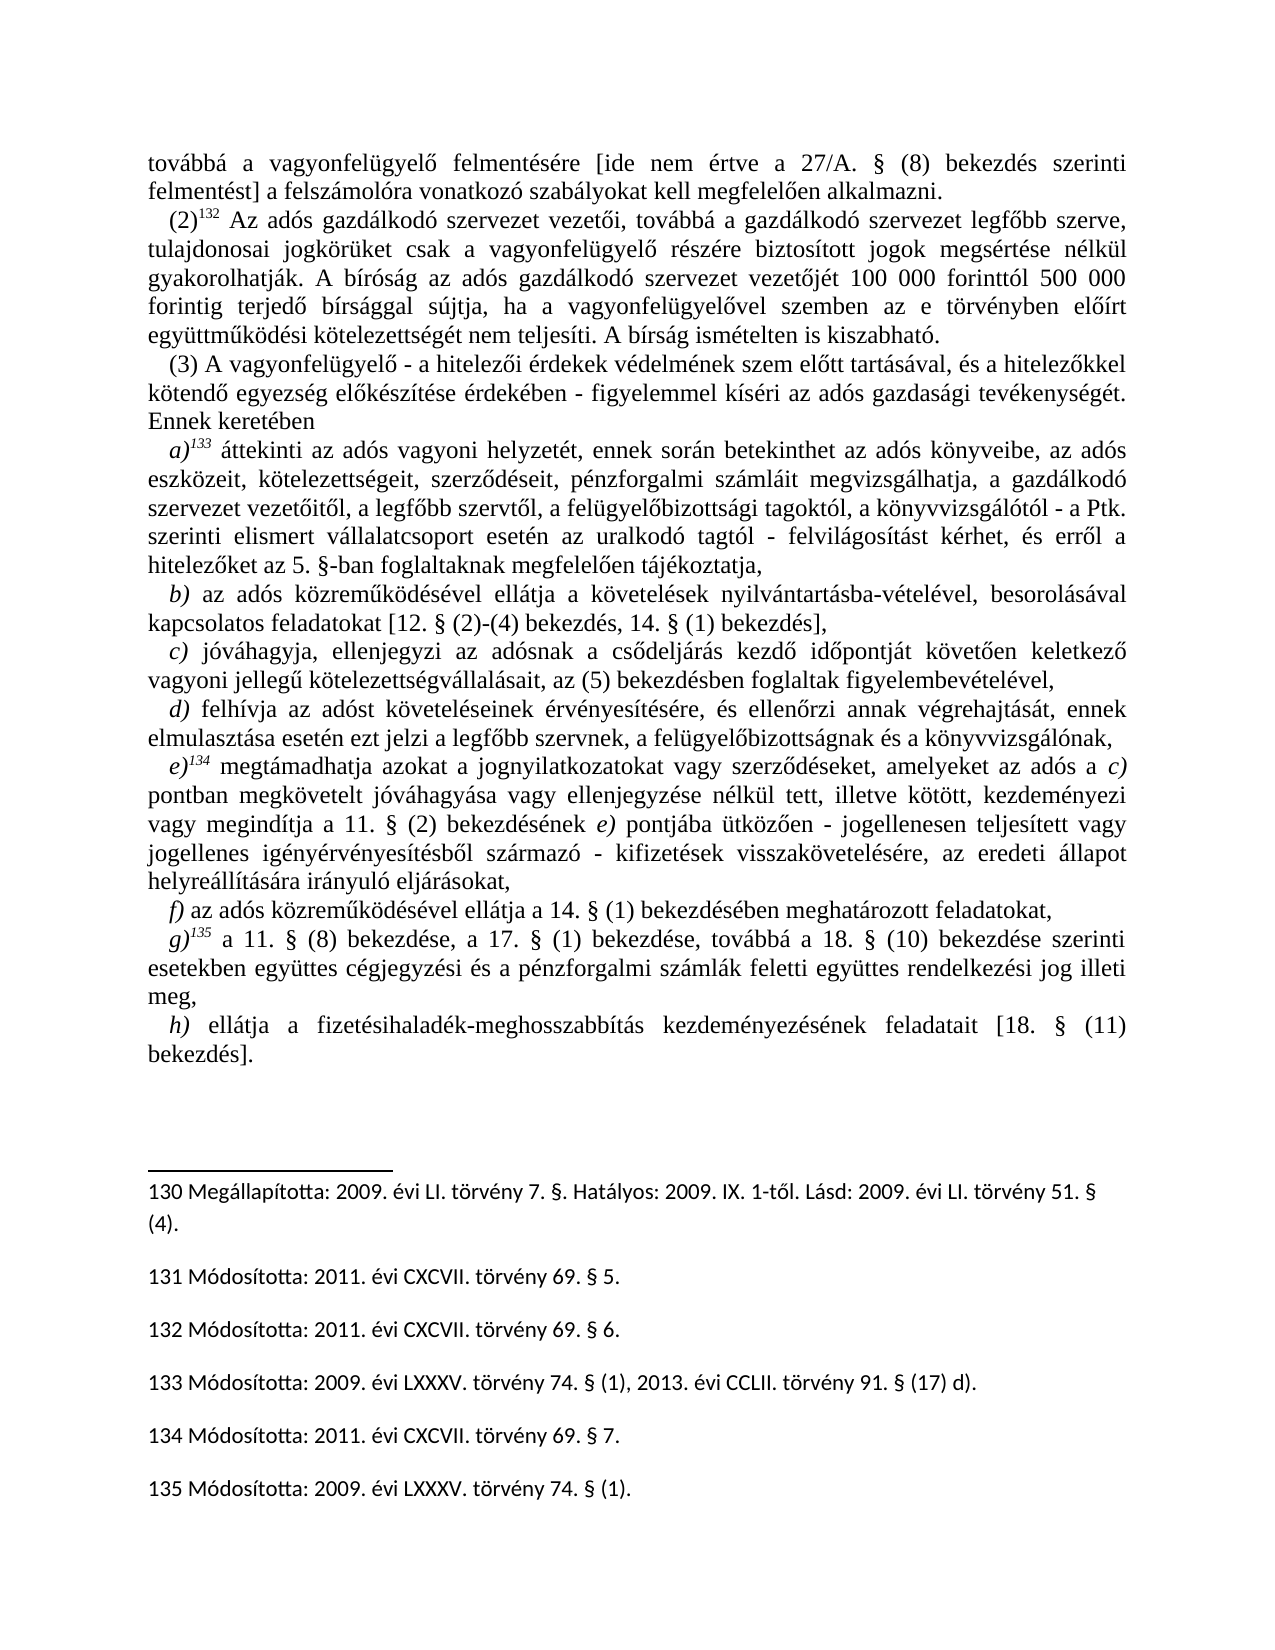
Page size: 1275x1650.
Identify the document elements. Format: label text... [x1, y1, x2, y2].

text (3) A vagyonfelügyelő - a hitelezői érdekek védelmének szem előtt tartásával, és a hitelezőkkel kötendő egyezség előkészítése érdekében - figyelemmel kíséri az adós gazdasági tevékenységét. Ennek keretében [148, 349, 1127, 435]
text g) a 11. § (8) bekezdése, a 17. § (1) bekezdése, továbbá a 18. § (10) bekezdése szerinti esetekben együttes cégjegyzési és a pénzforgalmi számlák feletti együttes rendelkezési jog illeti meg, [148, 924, 1127, 1010]
text c) jóváhagyja, ellenjegyzi az adósnak a csődeljárás kezdő időpontját követően keletkező vagyoni jellegű kötelezettségvállalásait, az (5) bekezdésben foglaltak figyelembevételével, [148, 636, 1127, 694]
text h) ellátja a fizetésihaladék-meghosszabbítás kezdeményezésének feladatait [18. § (11) bekezdés]. [148, 1010, 1127, 1068]
text d) felhívja az adóst követeléseinek érvényesítésére, és ellenőrzi annak végrehajtását, ennek elmulasztása esetén ezt jelzi a legfőbb szervnek, a felügyelőbizottságnak és a könyvvizsgálónak, [148, 694, 1127, 751]
text f) az adós közreműködésével ellátja a 14. § (1) bekezdésében meghatározott feladatokat, [148, 895, 1127, 924]
text b) az adós közreműködésével ellátja a követelések nyilvántartásba-vételével, besorolásával kapcsolatos feladatokat [12. § (2)-(4) bekezdés, 14. § (1) bekezdés], [148, 579, 1127, 636]
text a) áttekinti az adós vagyoni helyzetét, ennek során betekinthet az adós könyveibe, az adós eszközeit, kötelezettségeit, szerződéseit, pénzforgalmi számláit megvizsgálhatja, a gazdálkodó szervezet vezetőitől, a legfőbb szervtől, a felügyelőbizottsági tagoktól, a könyvvizsgálótól - a Ptk. szerinti elismert vállalatcsoport esetén az uralkodó tagtól - felvilágosítást kérhet, és erről a hitelezőket az 5. §-ban foglaltaknak megfelelően tájékoztatja, [148, 435, 1127, 579]
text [148, 148, 1127, 205]
text e) megtámadhatja azokat a jognyilatkozatokat vagy szerződéseket, amelyeket az adós a c) pontban megkövetelt jóváhagyása vagy ellenjegyzése nélkül tett, illetve kötött, kezdeményezi vagy megindítja a 11. § (2) bekezdésének e) pontjába ütközően - jogellenesen teljesített vagy jogellenes igényérvényesítésből származó - kifizetések visszakövetelésére, az eredeti állapot helyreállítására irányuló eljárásokat, [148, 751, 1127, 895]
text (2) Az adós gazdálkodó szervezet vezetői, továbbá a gazdálkodó szervezet legfőbb szerve, tulajdonosai jogkörüket csak a vagyonfelügyelő részére biztosított jogok megsértése nélkül gyakorolhatják. A bíróság az adós gazdálkodó szervezet vezetőjét 100 000 forinttól 500 000 forintig terjedő bírsággal sújtja, ha a vagyonfelügyelővel szemben az e törvényben előírt együttműködési kötelezettségét nem teljesíti. A bírság ismételten is kiszabható. [148, 205, 1127, 349]
